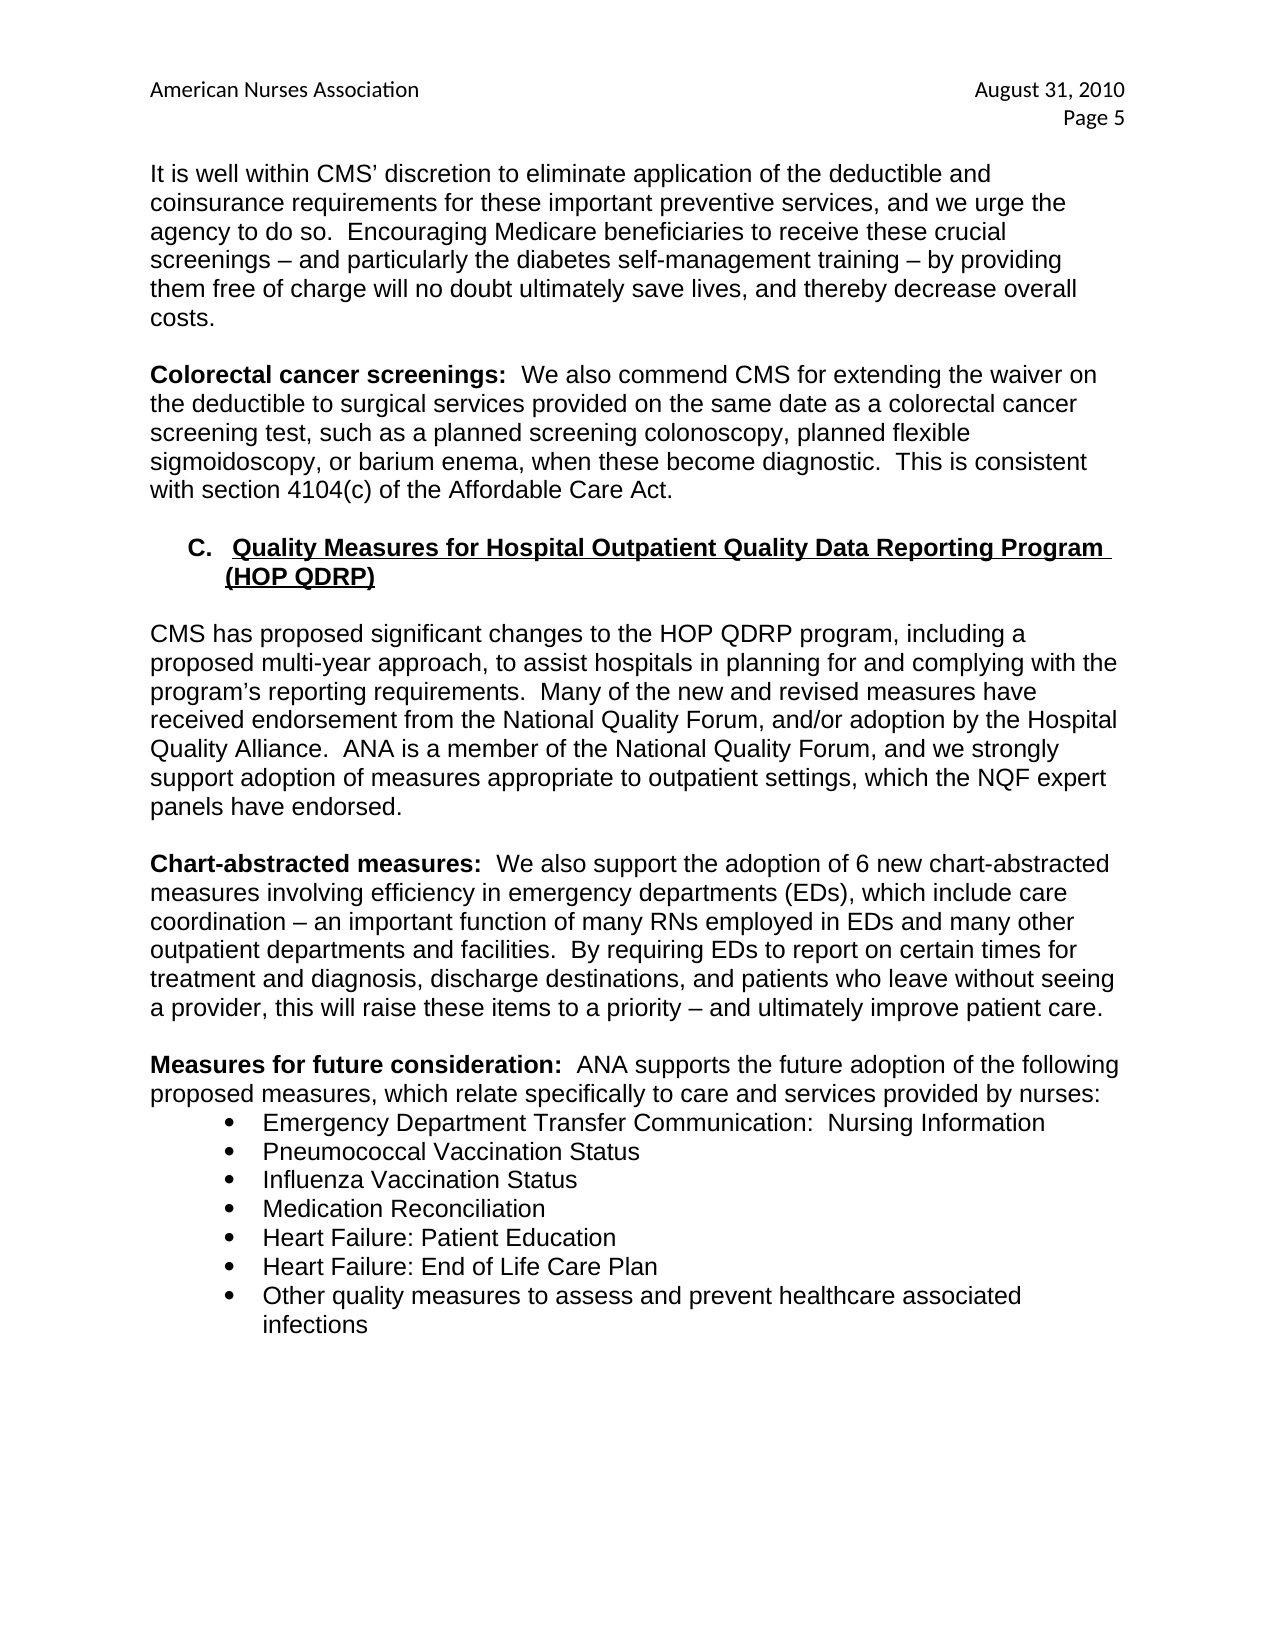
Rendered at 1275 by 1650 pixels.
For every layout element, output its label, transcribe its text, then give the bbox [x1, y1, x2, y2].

text Measures for future consideration: ANA supports the future adoption of the following proposed measures, which relate specifically to care and services provided by nurses: [150, 1050, 1125, 1108]
list Other quality measures to assess and prevent healthcare associated infections [225, 1281, 1125, 1338]
text Chart-abstracted measures: We also support the adoption of 6 new chart-abstracted measures involving efficiency in emergency departments (EDs), which include care coordination – an important function of many RNs employed in EDs and many other outpatient departments and facilities. By requiring EDs to report on certain times for treatment and diagnosis, discharge destinations, and patients who leave without seeing a provider, this will raise these items to a priority – and ultimately improve patient care. [150, 849, 1125, 1022]
list Heart Failure: End of Life Care Plan [225, 1252, 1125, 1281]
text It is well within CMS’ discretion to eliminate application of the deductible and coinsurance requirements for these important preventive services, and we urge the agency to do so. Encouraging Medicare beneficiaries to receive these crucial screenings – and particularly the diabetes self-management training – by providing them free of charge will no doubt ultimately save lives, and thereby decrease overall costs. [150, 159, 1125, 332]
list Medication Reconciliation [225, 1194, 1125, 1223]
list Influenza Vaccination Status [225, 1166, 1125, 1194]
list Quality Measures for Hospital Outpatient Quality Data Reporting Program (HOP QDRP) [187, 533, 1125, 590]
text Colorectal cancer screenings: We also commend CMS for extending the waiver on the deductible to surgical services provided on the same date as a colorectal cancer screening test, such as a planned screening colonoscopy, planned flexible sigmoidoscopy, or barium enema, when these become diagnostic. This is consistent with section 4104(c) of the Affordable Care Act. [150, 360, 1125, 504]
list Emergency Department Transfer Communication: Nursing Information [225, 1108, 1125, 1137]
text CMS has proposed significant changes to the HOP QDRP program, including a proposed multi-year approach, to assist hospitals in planning for and complying with the program’s reporting requirements. Many of the new and revised measures have received endorsement from the National Quality Forum, and/or adoption by the Hospital Quality Alliance. ANA is a member of the National Quality Forum, and we strongly support adoption of measures appropriate to outpatient settings, which the NQF expert panels have endorsed. [150, 619, 1125, 820]
list Heart Failure: Patient Education [225, 1223, 1125, 1252]
list Pneumococcal Vaccination Status [225, 1137, 1125, 1166]
